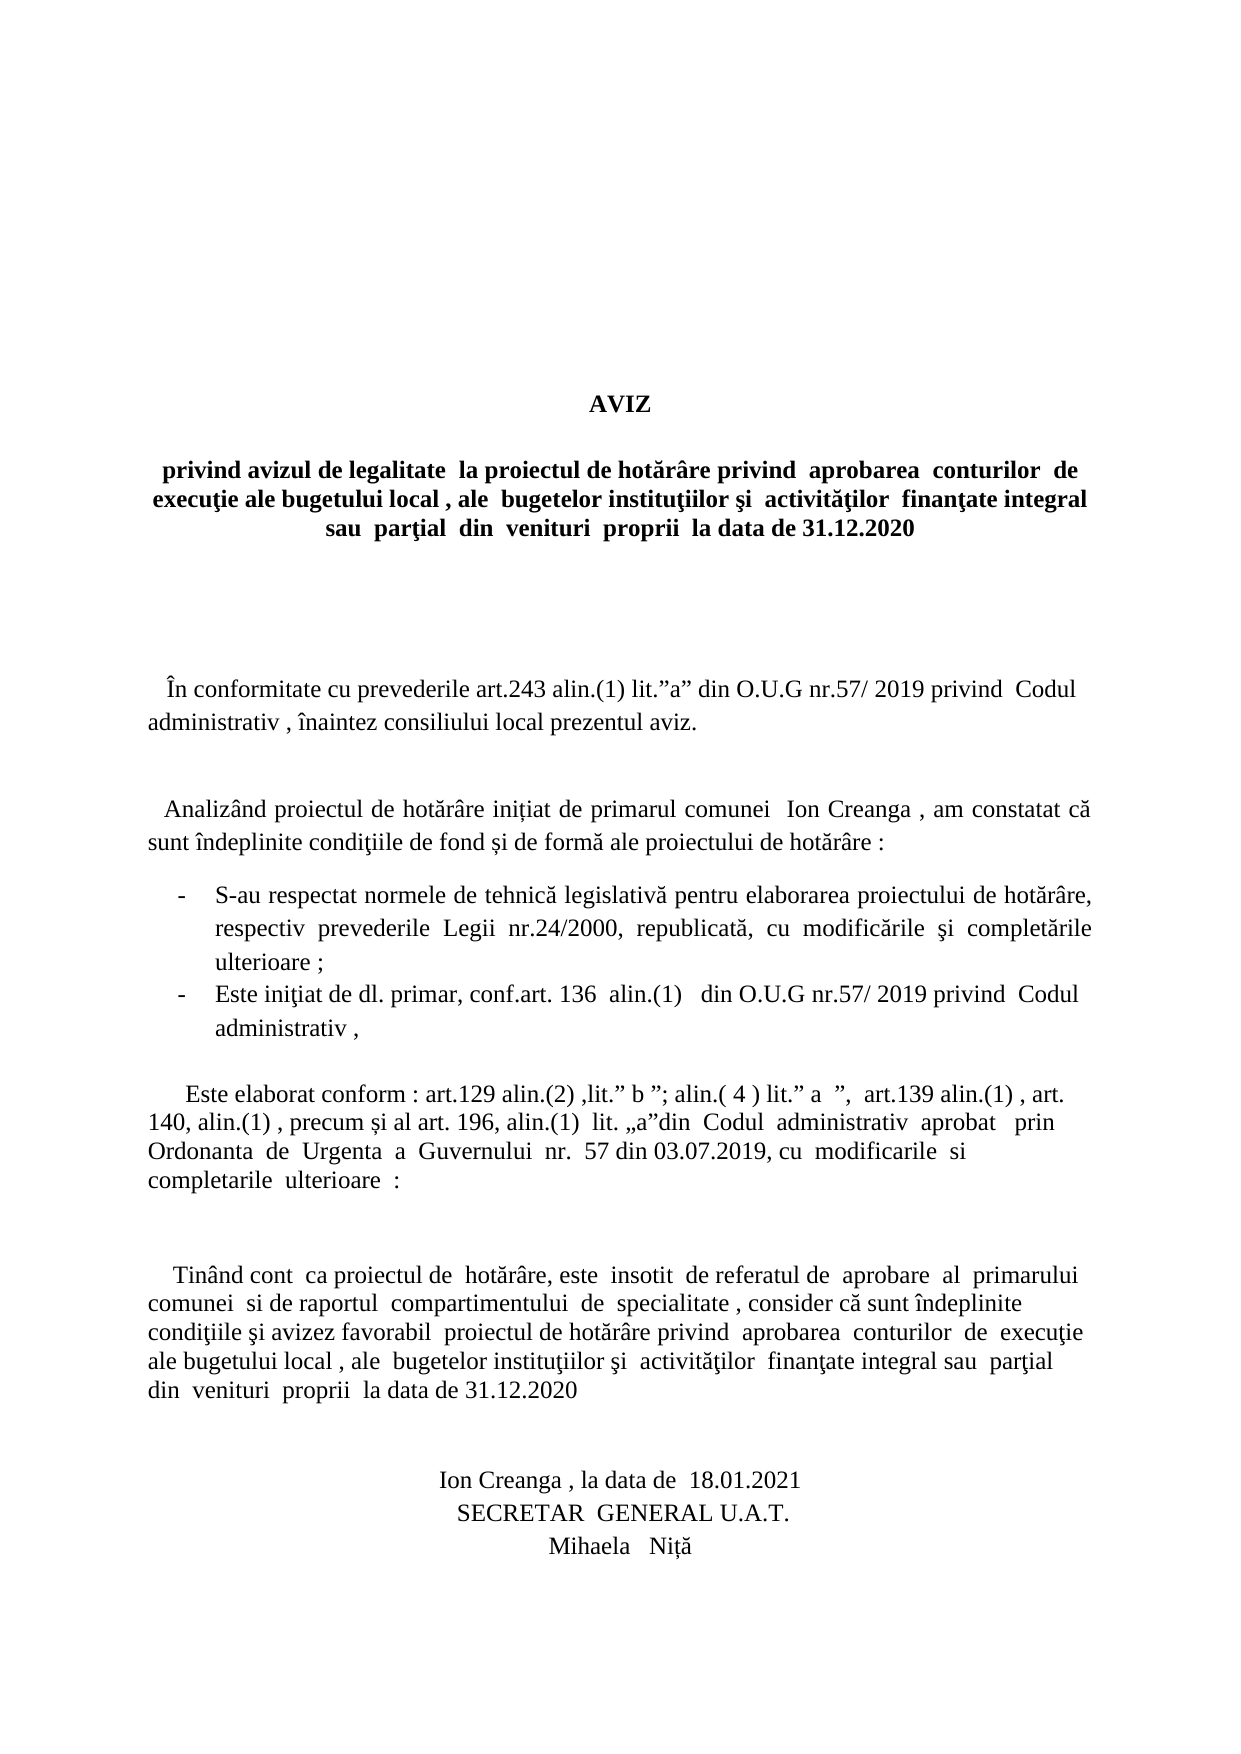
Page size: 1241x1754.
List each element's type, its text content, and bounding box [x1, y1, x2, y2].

text În conformitate cu prevederile art.243 alin.(1) lit.”a” din O.U.G nr.57/ 2019 privind Codul administrativ , înaintez consiliului local prezentul aviz. [148, 674, 1093, 736]
text Ion Creanga , la data de 18.01.2021 [88, 1465, 1152, 1494]
list S-au respectat normele de tehnică legislativă pentru elaborarea proiectului de hotărâre, respectiv prevederile Legii nr.24/2000, republicată, cu modificările şi completările ulterioare ; [177, 881, 1093, 975]
text privind avizul de legalitate la proiectul de hotărâre privind aprobarea conturilor de execuţie ale bugetului local , ale bugetelor instituţiilor şi activităţilor finanţate integral sau parţial din venituri proprii la data de 31.12.2020 [148, 455, 1093, 542]
list Este iniţiat de dl. primar, conf.art. 136 alin.(1) din O.U.G nr.57/ 2019 privind Codul administrativ , [177, 979, 1093, 1041]
text AVIZ [148, 389, 1093, 418]
text Mihaela Niță [148, 1531, 1093, 1560]
text Este elaborat conform : art.129 alin.(2) ,lit.” b ”; alin.( 4 ) lit.” a ”, art.139 alin.(1) , art. 140, alin.(1) , precum și al art. 196, alin.(1) lit. „a”din Codul administrativ aprobat prin Ordonanta de Urgenta a Guvernului nr. 57 din 03.07.2019, cu modificarile si completarile ulterioare : [148, 1079, 1093, 1194]
text Tinând cont ca proiectul de hotărâre, este insotit de referatul de aprobare al primarului comunei si de raportul compartimentului de specialitate , consider că sunt îndeplinite condiţiile şi avizez favorabil proiectul de hotărâre privind aprobarea conturilor de execuţie ale bugetului local , ale bugetelor instituţiilor şi activităţilor finanţate integral sau parţial din venituri proprii la data de 31.12.2020 [148, 1260, 1093, 1403]
text SECRETAR GENERAL U.A.T. [148, 1498, 1093, 1527]
text Analizând proiectul de hotărâre inițiat de primarul comunei Ion Creanga , am constatat că sunt îndeplinite condiţiile de fond și de formă ale proiectului de hotărâre : [148, 794, 1093, 855]
